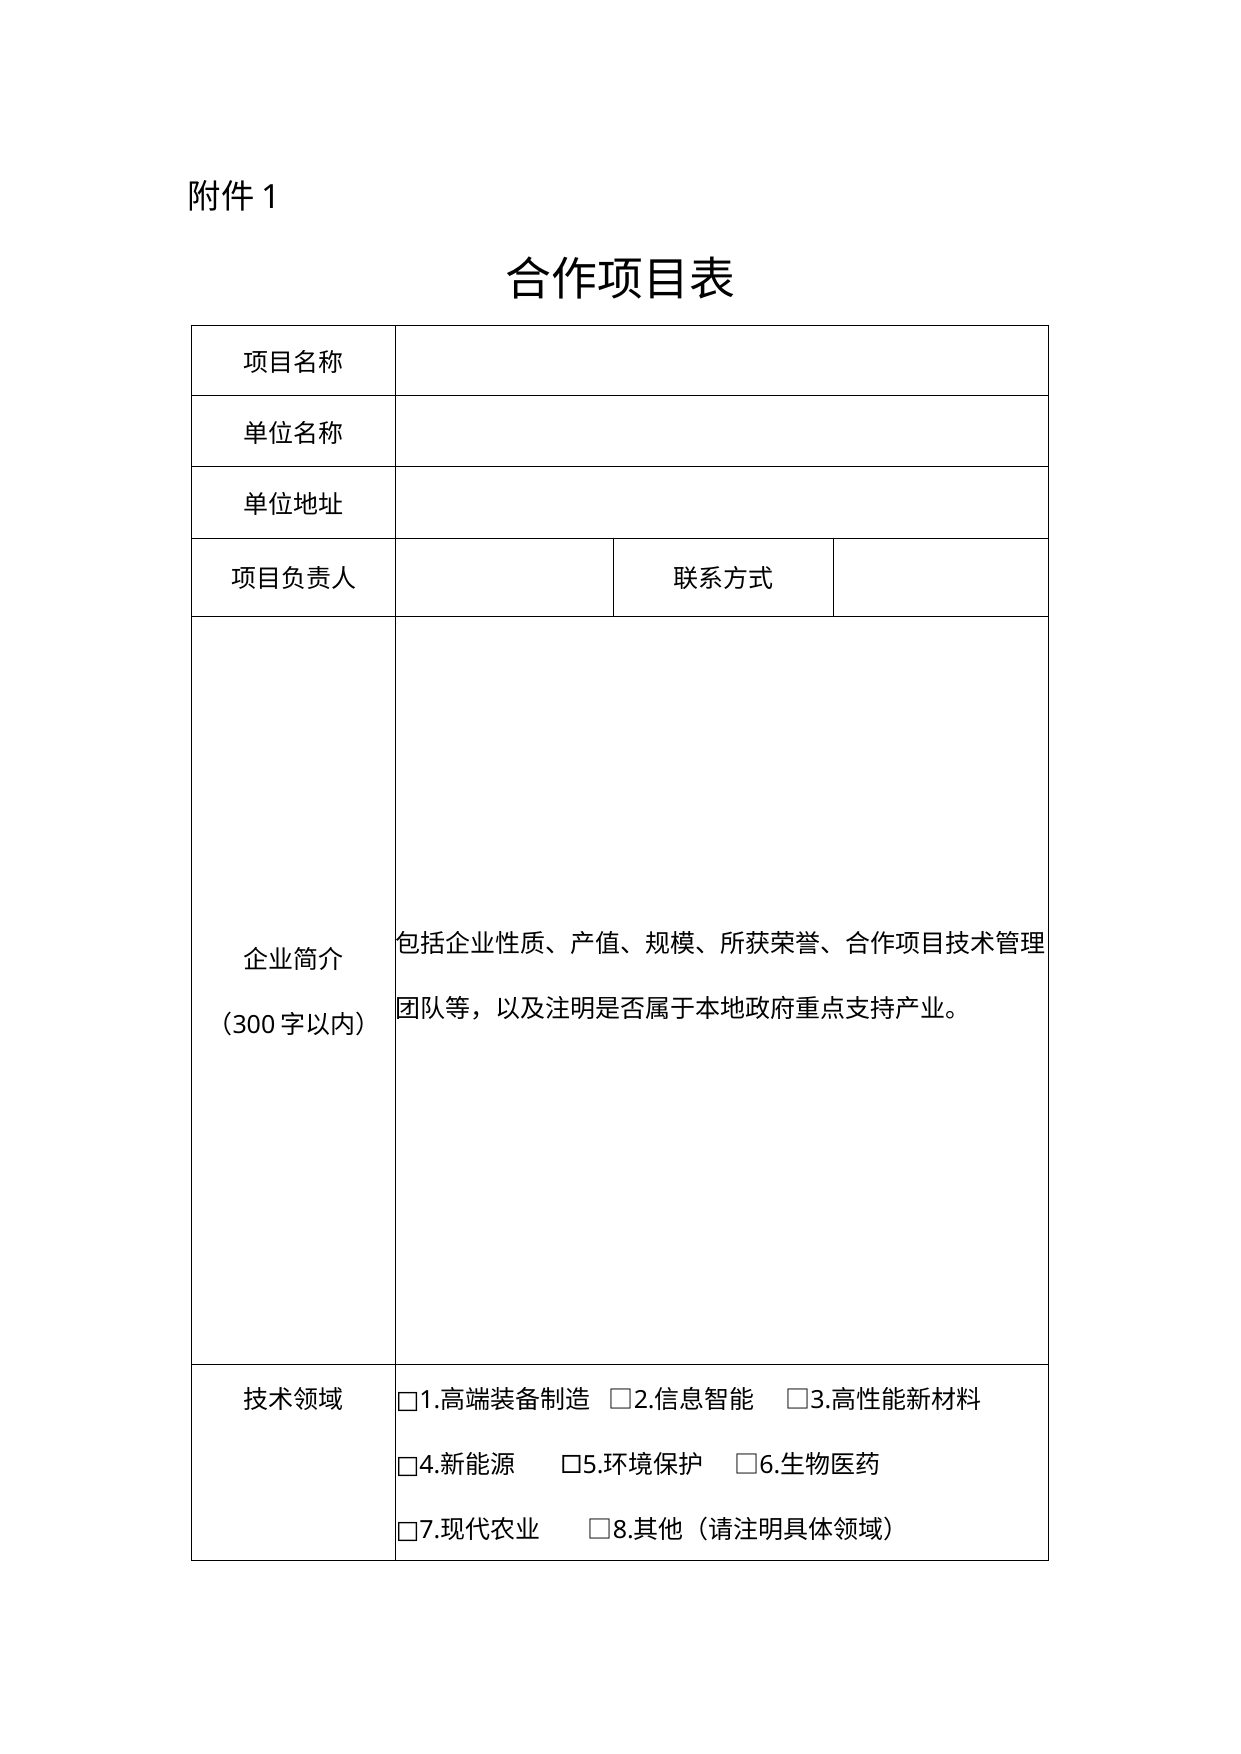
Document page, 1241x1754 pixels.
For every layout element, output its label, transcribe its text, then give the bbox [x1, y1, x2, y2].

text 附件1 [187, 162, 919, 227]
table_cell 技术领域 [192, 1365, 395, 1560]
table_cell 包括企业性质、产值、规模、所获荣誉、合作项目技术管理团队等，以及注明是否属于本地政府重点支持产业。 [396, 617, 1048, 1364]
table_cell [396, 1365, 1048, 1560]
table_cell 企业简介 （300字以内） [192, 617, 395, 1364]
table_header 项目名称 [192, 326, 395, 395]
table_header [396, 326, 1048, 395]
table_cell [834, 539, 1048, 616]
table_cell [396, 467, 1048, 537]
table_cell 单位名称 [192, 396, 395, 466]
table_cell 项目负责人 [192, 539, 395, 616]
table_cell 单位地址 [192, 467, 395, 537]
table_cell [396, 396, 1048, 466]
table_cell [396, 539, 613, 616]
table_cell 联系方式 [614, 539, 833, 616]
text 合作项目表 [187, 227, 1053, 324]
